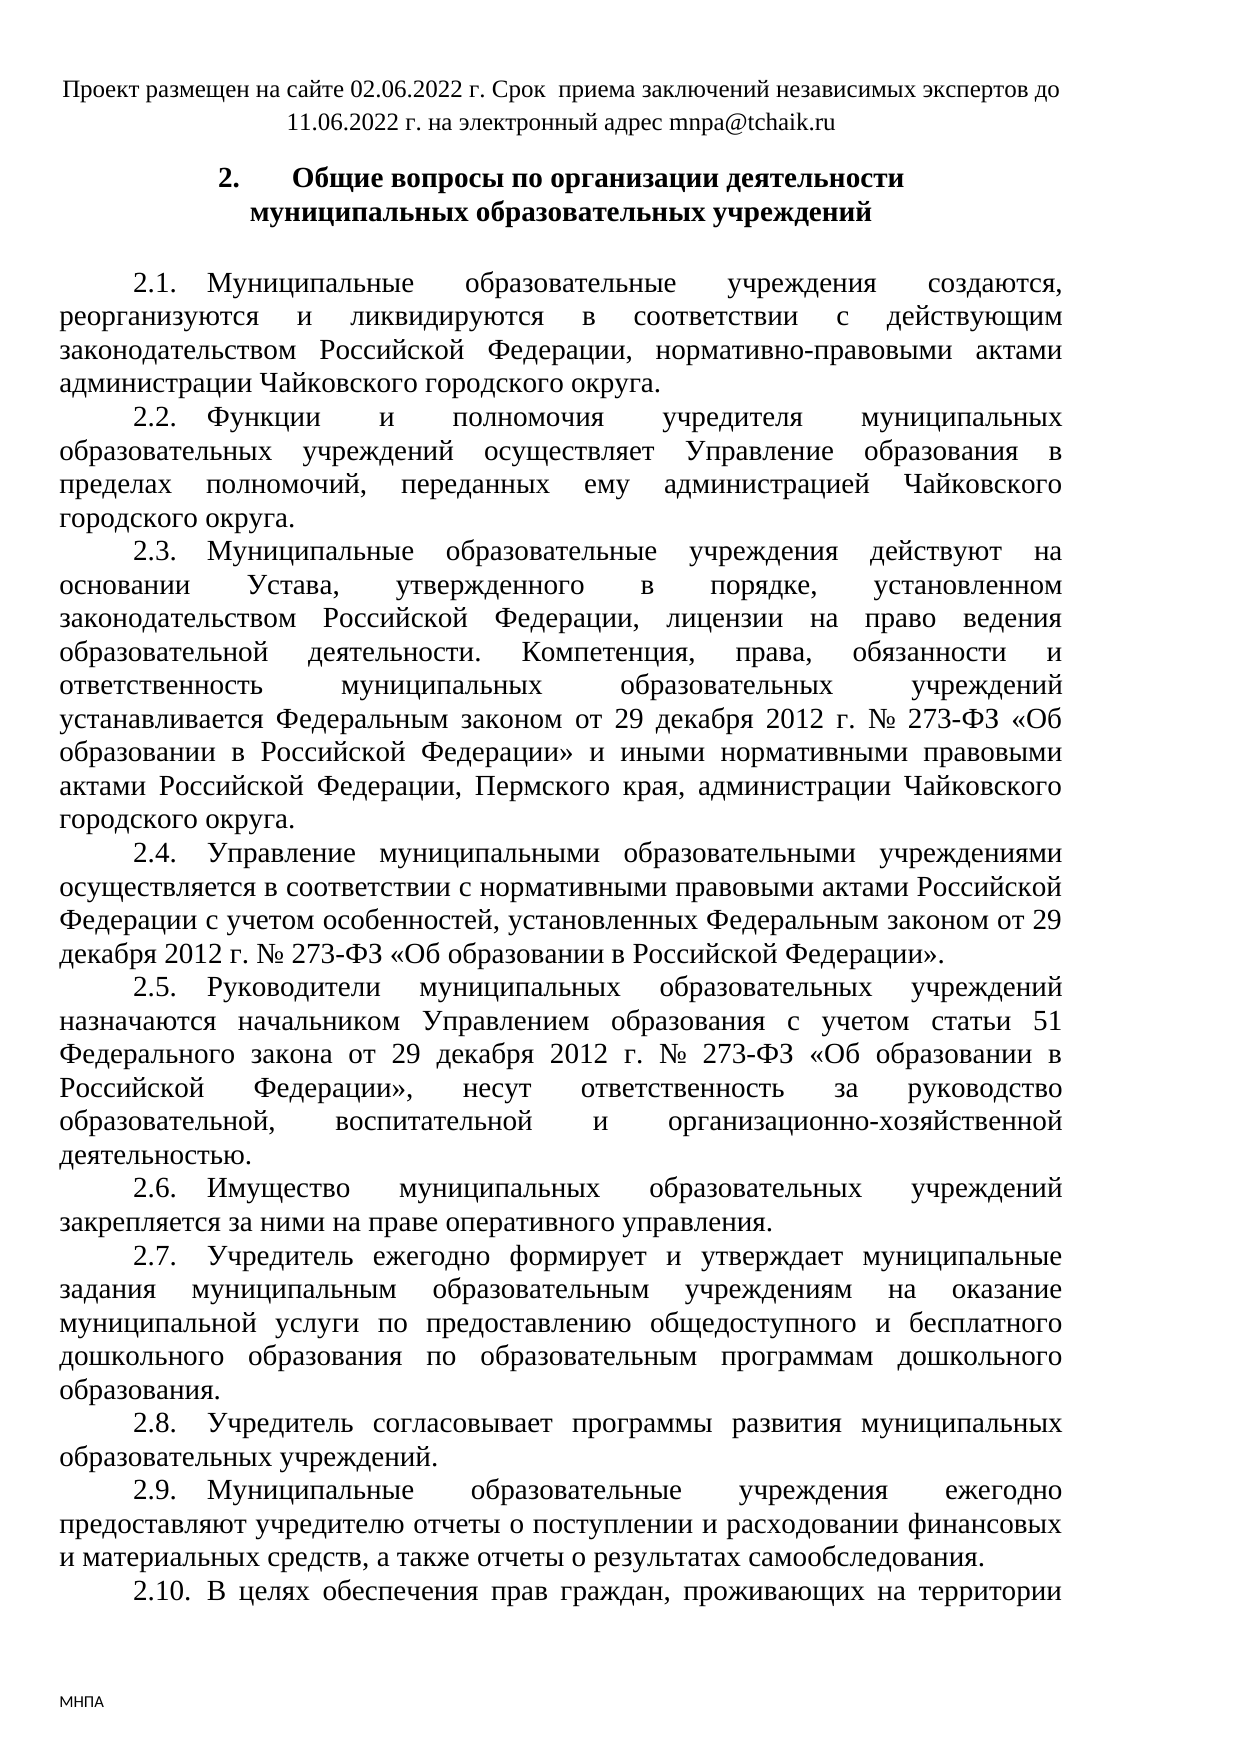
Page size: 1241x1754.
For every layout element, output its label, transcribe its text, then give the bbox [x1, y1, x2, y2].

list Муниципальные образовательные учреждения создаются, реорганизуются и ликвидируются в соответствии с действующим законодательством Российской Федерации, нормативно-правовыми актами администрации Чайковского городского округа. [59, 265, 1063, 399]
text муниципальных образовательных учреждений [59, 194, 1063, 227]
list Функции и полномочия учредителя муниципальных образовательных учреждений осуществляет Управление образования в пределах полномочий, переданных ему администрацией Чайковского городского округа. [59, 399, 1063, 533]
list Имущество муниципальных образовательных учреждений закрепляется за ними на праве оперативного управления. [59, 1171, 1063, 1238]
list Учредитель согласовывает программы развития муниципальных образовательных учреждений. [59, 1405, 1063, 1472]
list Общие вопросы по организации деятельности [59, 160, 1063, 194]
list Муниципальные образовательные учреждения ежегодно предоставляют учредителю отчеты о поступлении и расходовании финансовых и материальных средств, а также отчеты о результатах самообследования. [59, 1472, 1063, 1573]
list Управление муниципальными образовательными учреждениями осуществляется в соответствии с нормативными правовыми актами Российской Федерации с учетом особенностей, установленных Федеральным законом от 29 декабря 2012 г. № 273-ФЗ «Об образовании в Российской Федерации». [59, 835, 1063, 969]
list Руководители муниципальных образовательных учреждений назначаются начальником Управлением образования с учетом статьи 51 Федерального закона от 29 декабря 2012 г. № 273-ФЗ «Об образовании в Российской Федерации», несут ответственность за руководство образовательной, воспитательной и организационно-хозяйственной деятельностью. [59, 969, 1063, 1171]
list Муниципальные образовательные учреждения действуют на основании Устава, утвержденного в порядке, установленном законодательством Российской Федерации, лицензии на право ведения образовательной деятельности. Компетенция, права, обязанности и ответственность муниципальных образовательных учреждений устанавливается Федеральным законом от 29 декабря 2012 г. № 273-ФЗ «Об образовании в Российской Федерации» и иными нормативными правовыми актами Российской Федерации, Пермского края, администрации Чайковского городского округа. [59, 533, 1063, 835]
list Учредитель ежегодно формирует и утверждает муниципальные задания муниципальным образовательным учреждениям на оказание муниципальной услуги по предоставлению общедоступного и бесплатного дошкольного образования по образовательным программам дошкольного образования. [59, 1238, 1063, 1405]
